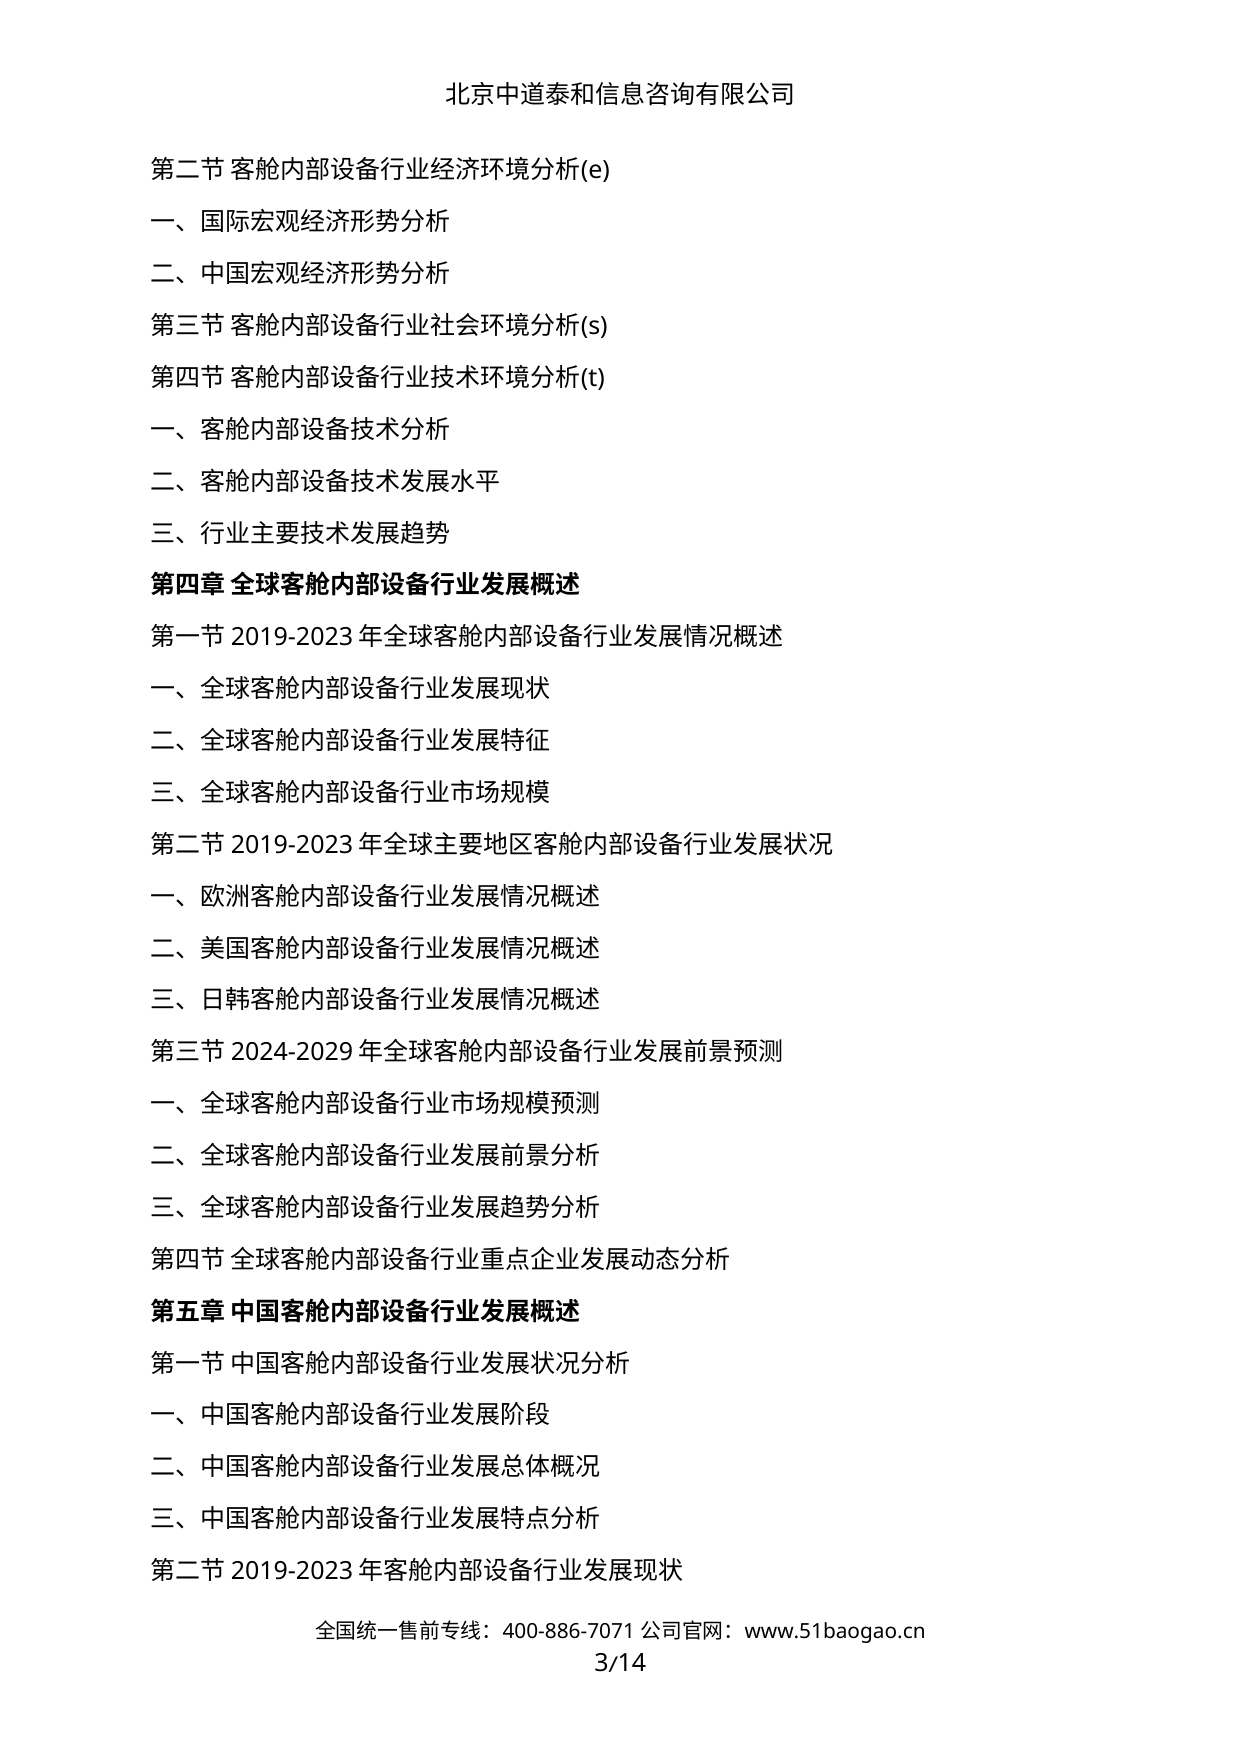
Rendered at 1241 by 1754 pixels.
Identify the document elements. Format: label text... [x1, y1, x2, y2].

text 第三节 客舱内部设备行业社会环境分析(s) [150, 306, 1090, 342]
text 第一节 2019-2023年全球客舱内部设备行业发展情况概述 [150, 617, 1090, 653]
text 二、客舱内部设备技术发展水平 [150, 461, 1090, 497]
text 一、国际宏观经济形势分析 [150, 202, 1090, 238]
text 第二节 2019-2023年客舱内部设备行业发展现状 [150, 1551, 1090, 1587]
text 一、全球客舱内部设备行业市场规模预测 [150, 1084, 1090, 1120]
text 第二节 2019-2023年全球主要地区客舱内部设备行业发展状况 [150, 824, 1090, 861]
text 二、全球客舱内部设备行业发展特征 [150, 721, 1090, 757]
text 一、全球客舱内部设备行业发展现状 [150, 669, 1090, 705]
text 第四节 客舱内部设备行业技术环境分析(t) [150, 357, 1090, 394]
text 第五章 中国客舱内部设备行业发展概述 [150, 1291, 1090, 1327]
text 二、中国宏观经济形势分析 [150, 254, 1090, 290]
text 二、全球客舱内部设备行业发展前景分析 [150, 1136, 1090, 1172]
text 三、全球客舱内部设备行业市场规模 [150, 772, 1090, 809]
text 第一节 中国客舱内部设备行业发展状况分析 [150, 1343, 1090, 1379]
text 二、中国客舱内部设备行业发展总体概况 [150, 1447, 1090, 1483]
text 三、中国客舱内部设备行业发展特点分析 [150, 1499, 1090, 1535]
text 三、日韩客舱内部设备行业发展情况概述 [150, 980, 1090, 1016]
text 一、欧洲客舱内部设备行业发展情况概述 [150, 876, 1090, 912]
text 第四章 全球客舱内部设备行业发展概述 [150, 565, 1090, 601]
text 第三节 2024-2029年全球客舱内部设备行业发展前景预测 [150, 1032, 1090, 1068]
text 三、行业主要技术发展趋势 [150, 513, 1090, 549]
text 第二节 客舱内部设备行业经济环境分析(e) [150, 150, 1090, 186]
text 三、全球客舱内部设备行业发展趋势分析 [150, 1187, 1090, 1224]
text 二、美国客舱内部设备行业发展情况概述 [150, 928, 1090, 964]
text 一、中国客舱内部设备行业发展阶段 [150, 1395, 1090, 1431]
text 第四节 全球客舱内部设备行业重点企业发展动态分析 [150, 1239, 1090, 1276]
text 一、客舱内部设备技术分析 [150, 409, 1090, 446]
